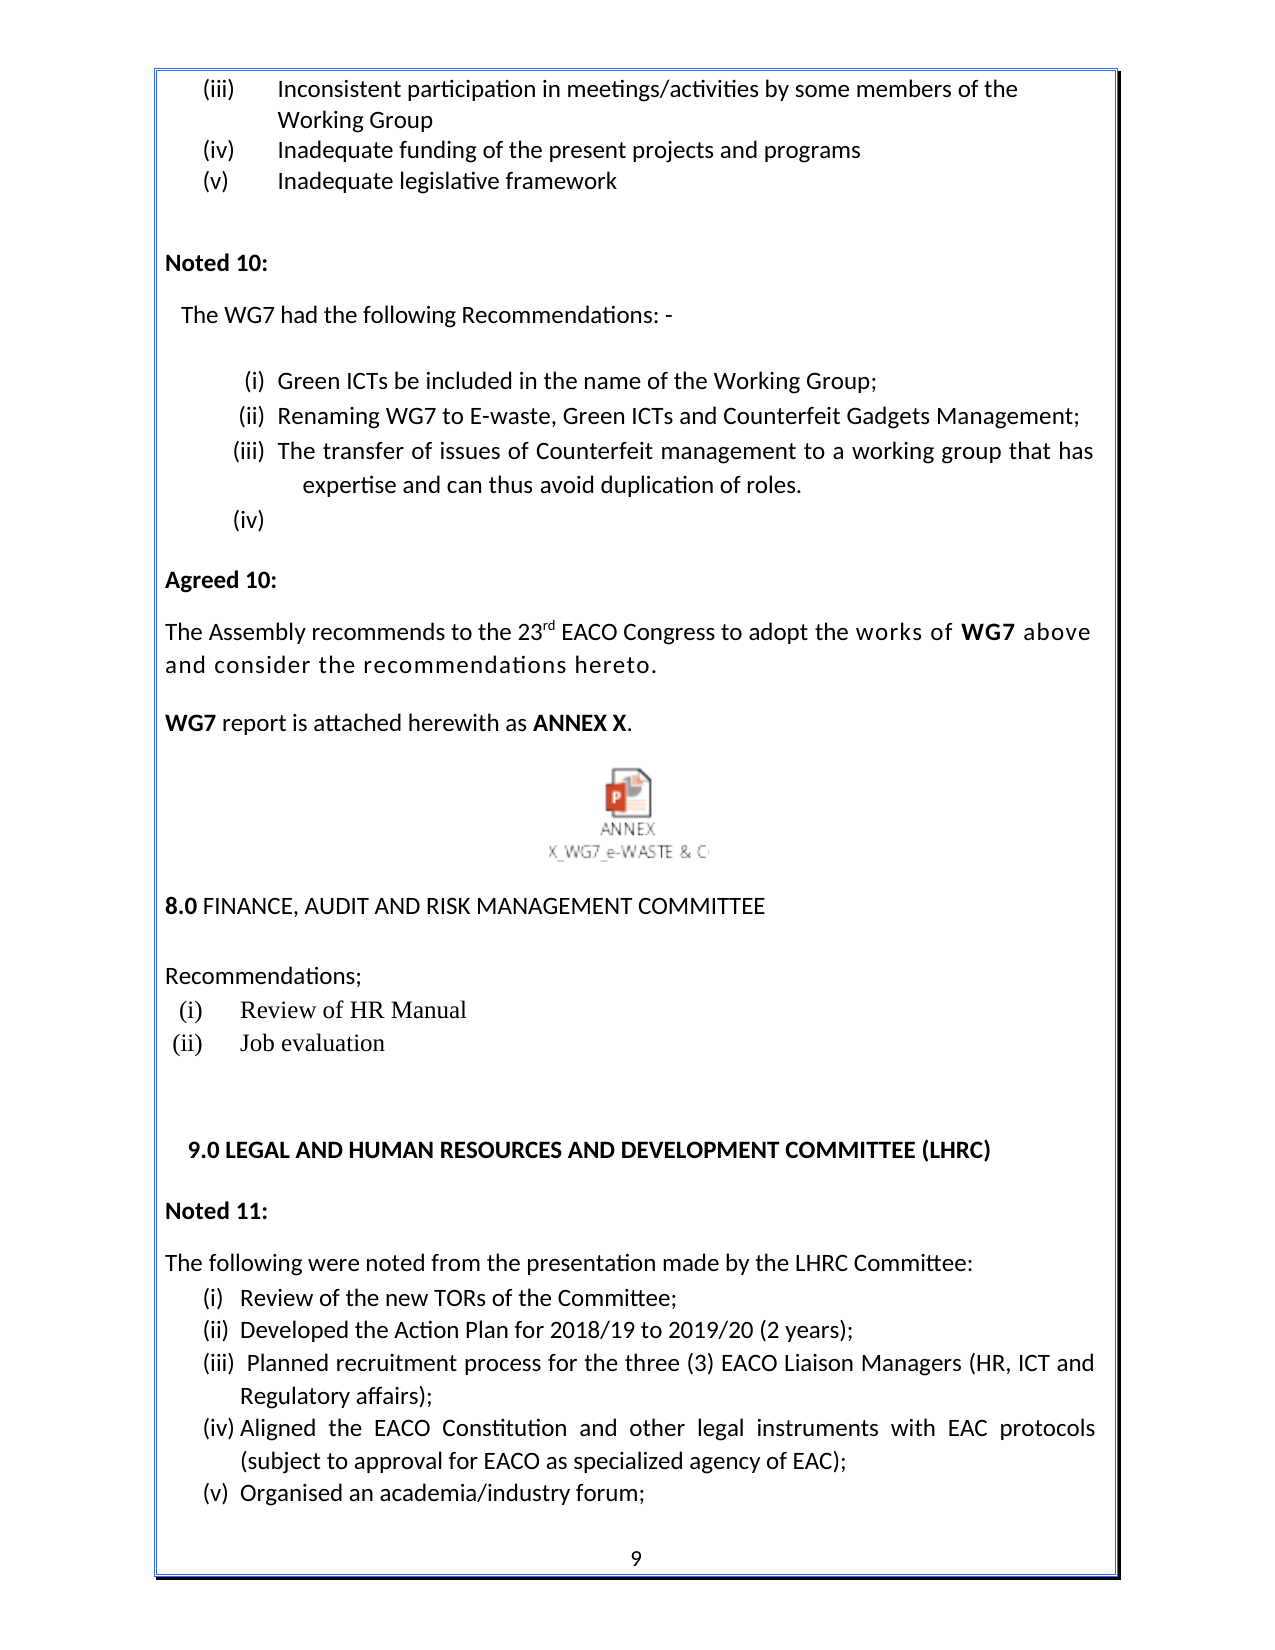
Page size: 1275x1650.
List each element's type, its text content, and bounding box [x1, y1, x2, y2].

list Renaming WG7 to E-waste, Green ICTs and Counterfeit Gadgets Management; [265, 400, 1095, 431]
list Developed the Action Plan for 2018/19 to 2019/20 (2 years); [202, 1314, 1096, 1345]
text Noted 10: [165, 247, 1107, 278]
list Organised an academia/industry forum; [202, 1478, 1096, 1508]
list Inadequate [202, 165, 1107, 196]
text Agreed 10: [165, 564, 1107, 595]
list Aligned the EACO Constitution and other legal instruments with EAC protocols (subject to approval for EACO as specialized agency of EAC); [202, 1412, 1096, 1476]
list Review of the new TORs of the Committee; [202, 1282, 1096, 1312]
text The WG7 had the following Recommendations: - [181, 299, 1107, 329]
text The Assembly recommends to the 23rd EACO Congress to adopt the works of WG7 above and consider the recommendations hereto. [165, 616, 1107, 679]
list The transfer of issues of Counterfeit management to a working group that has expertise and can thus avoid duplication of roles. [265, 435, 1095, 500]
list Green ICTs be included in the name of the Working Group; [265, 365, 1095, 396]
list Inadequate funding of the present projects and programs [202, 134, 1107, 165]
text Noted 11: [165, 1195, 1107, 1226]
text 9.0 LEGAL AND HUMAN RESOURCES AND DEVELOPMENT COMMITTEE (LHRC) [187, 1141, 1042, 1163]
list Planned recruitment process for the three (3) EACO Liaison Managers (HR, ICT and Regulatory affairs); [202, 1347, 1096, 1410]
text The following were noted from the presentation made by the LHRC Committee: [165, 1247, 1080, 1277]
list Inconsistent participation in meetings/activities by some members of the Working Group [202, 73, 1107, 134]
text WG7 report is attached herewith as ANNEX X. [165, 707, 1093, 737]
